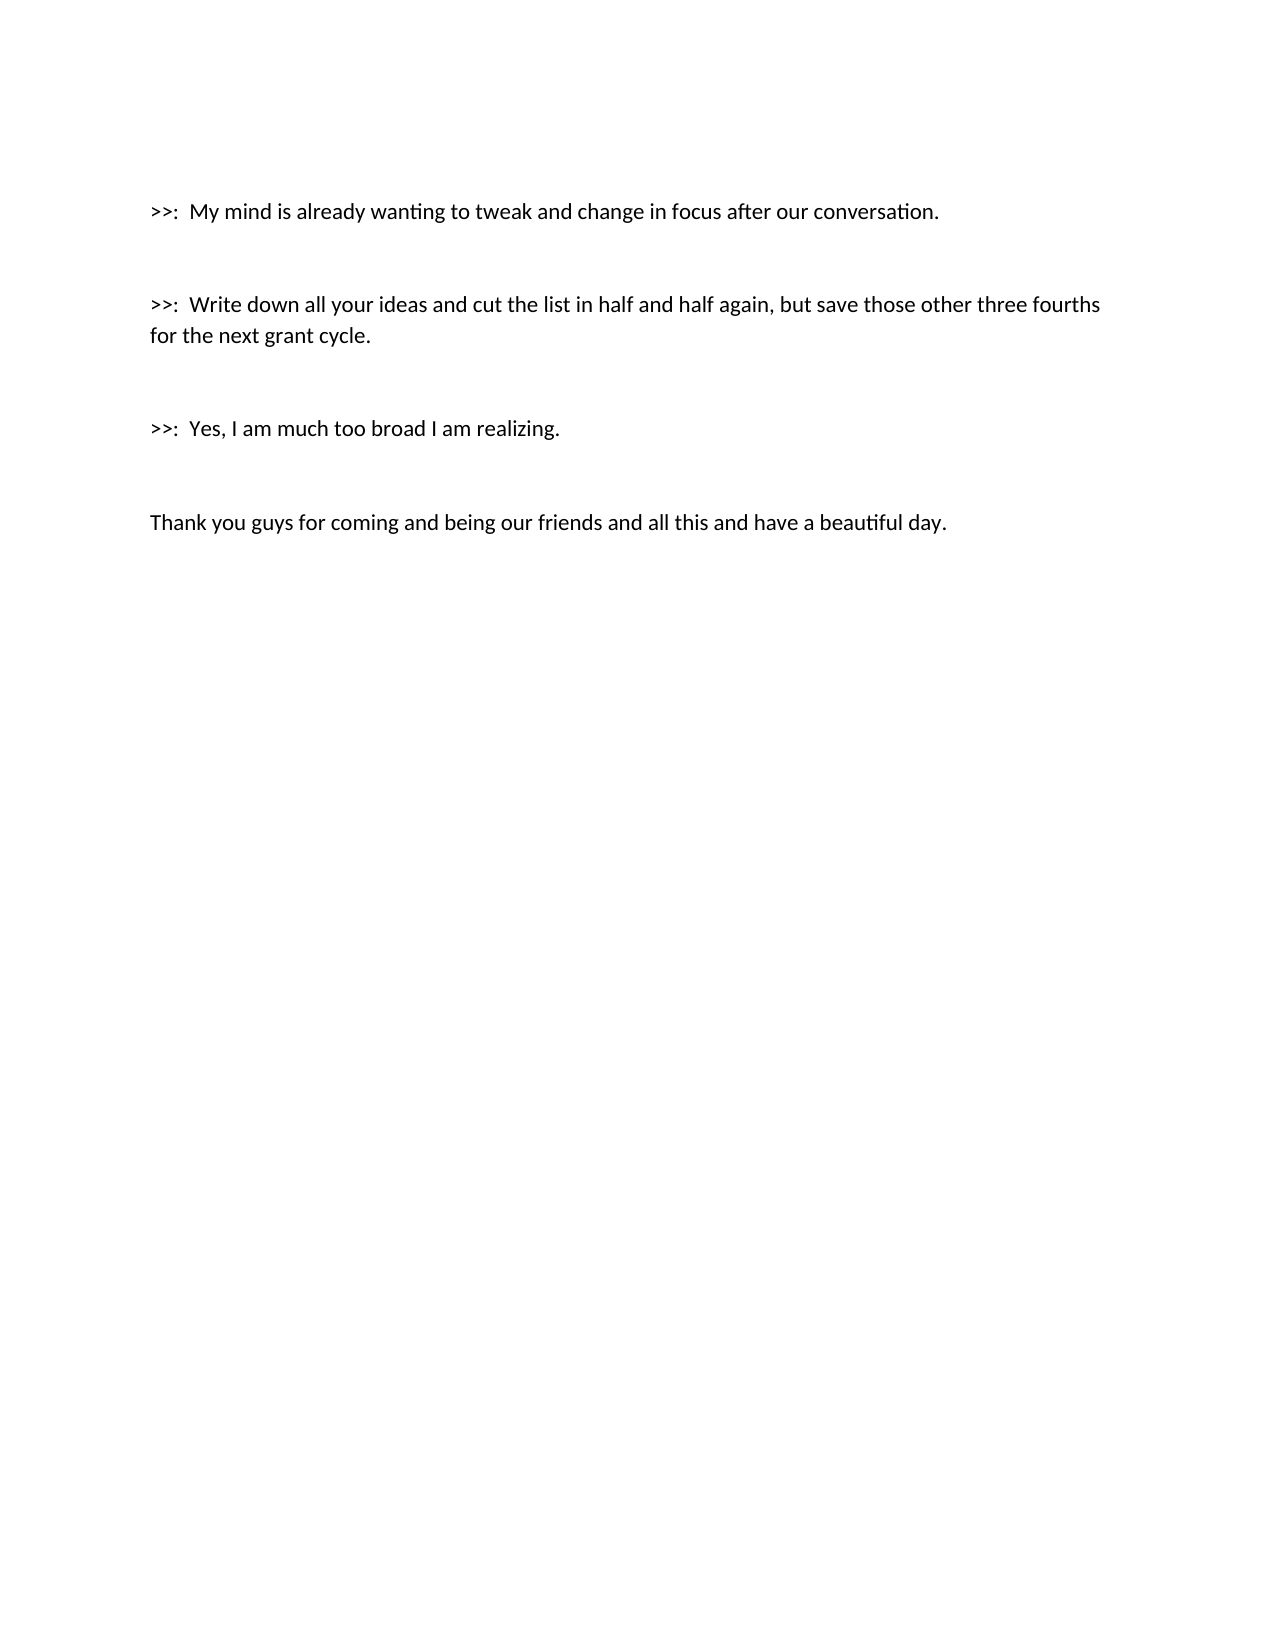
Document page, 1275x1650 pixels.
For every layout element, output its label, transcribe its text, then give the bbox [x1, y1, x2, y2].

text >>: Write down all your ideas and cut the list in half and half again, but save those other three fourths for the next grant cycle. [150, 291, 1125, 349]
text >>: Yes, I am much too broad I am realizing. [150, 414, 1125, 443]
text >>: My mind is already wanting to tweak and change in focus after our conversation. [150, 197, 1125, 225]
text Thank you guys for coming and being our friends and all this and have a beautiful day. [150, 508, 1125, 536]
